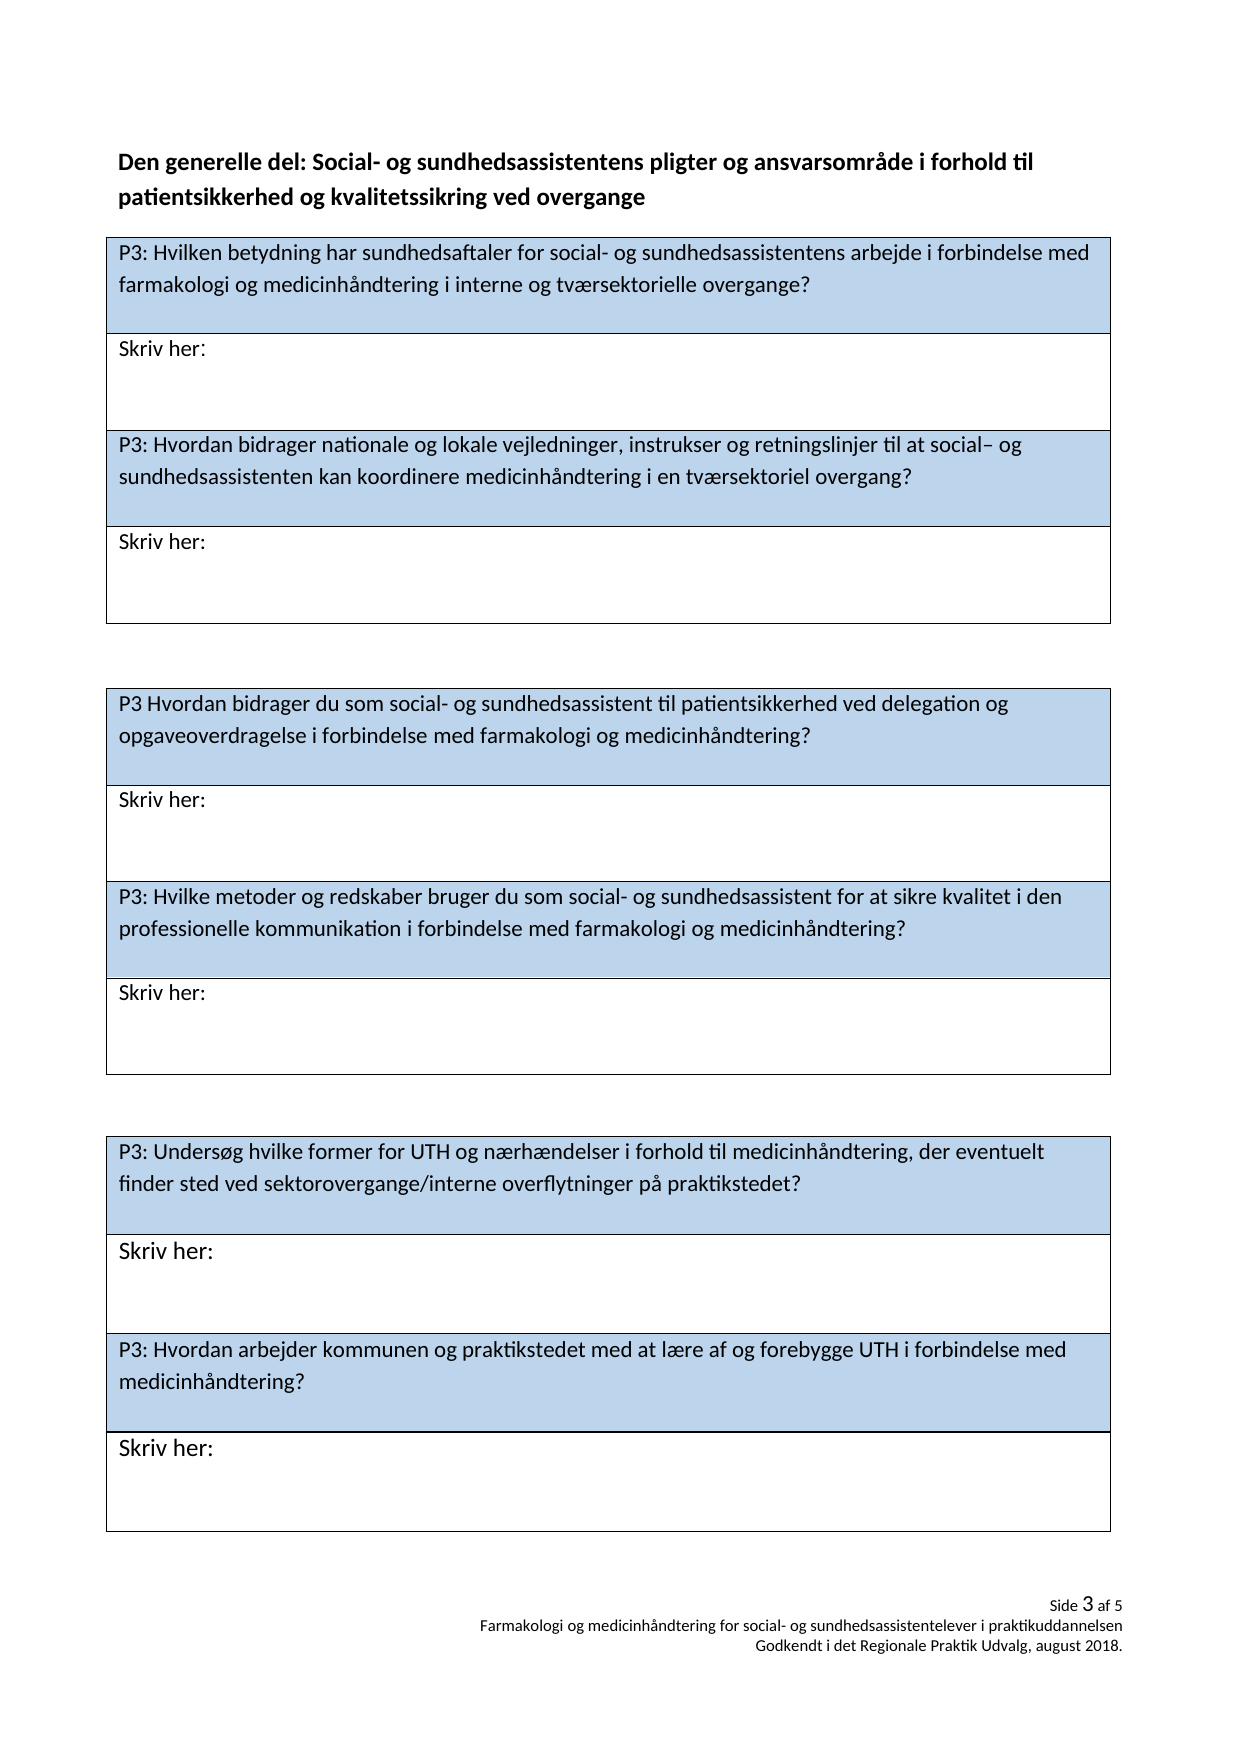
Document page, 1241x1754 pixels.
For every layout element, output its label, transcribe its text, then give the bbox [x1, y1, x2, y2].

table_cell Skriv her: [107, 1433, 1110, 1531]
text Den generelle del: Social- og sundhedsassistentens pligter og ansvarsområde i forhold til patientsikkerhed og kvalitetssikring ved overgange [118, 146, 1036, 211]
table_cell Skriv her: [107, 979, 1110, 1074]
table_cell Skriv her: [107, 1235, 1110, 1333]
table_cell Skriv her: [107, 527, 1110, 623]
table_cell P3: Hvordan arbejder kommunen og praktikstedet med at lære af og forebygge UTH i forbindelse med medicinhåndtering? [107, 1334, 1110, 1431]
table_cell P3: Hvilke metoder og redskaber bruger du som social- og sundhedsassistent for at sikre kvalitet i den professionelle kommunikation i forbindelse med farmakologi og medicinhåndtering? [107, 882, 1110, 977]
table_header P3 Hvordan bidrager du som social- og sundhedsassistent til patientsikkerhed ved delegation og opgaveoverdragelse i forbindelse med farmakologi og medicinhåndtering? [107, 689, 1110, 785]
table_header P3: Hvilken betydning har sundhedsaftaler for social- og sundhedsassistentens arbejde i forbindelse med farmakologi og medicinhåndtering i interne og tværsektorielle overgange? [107, 238, 1110, 333]
table_cell P3: Hvordan bidrager nationale og lokale vejledninger, instrukser og retningslinjer til at social– og sundhedsassistenten kan koordinere medicinhåndtering i en tværsektoriel overgang? [107, 431, 1110, 526]
table_header P3: Undersøg hvilke former for UTH og nærhændelser i forhold til medicinhåndtering, der eventuelt finder sted ved sektorovergange/interne overflytninger på praktikstedet? [107, 1137, 1110, 1234]
table_cell Skriv her: [107, 334, 1110, 429]
table_cell Skriv her: [107, 786, 1110, 881]
